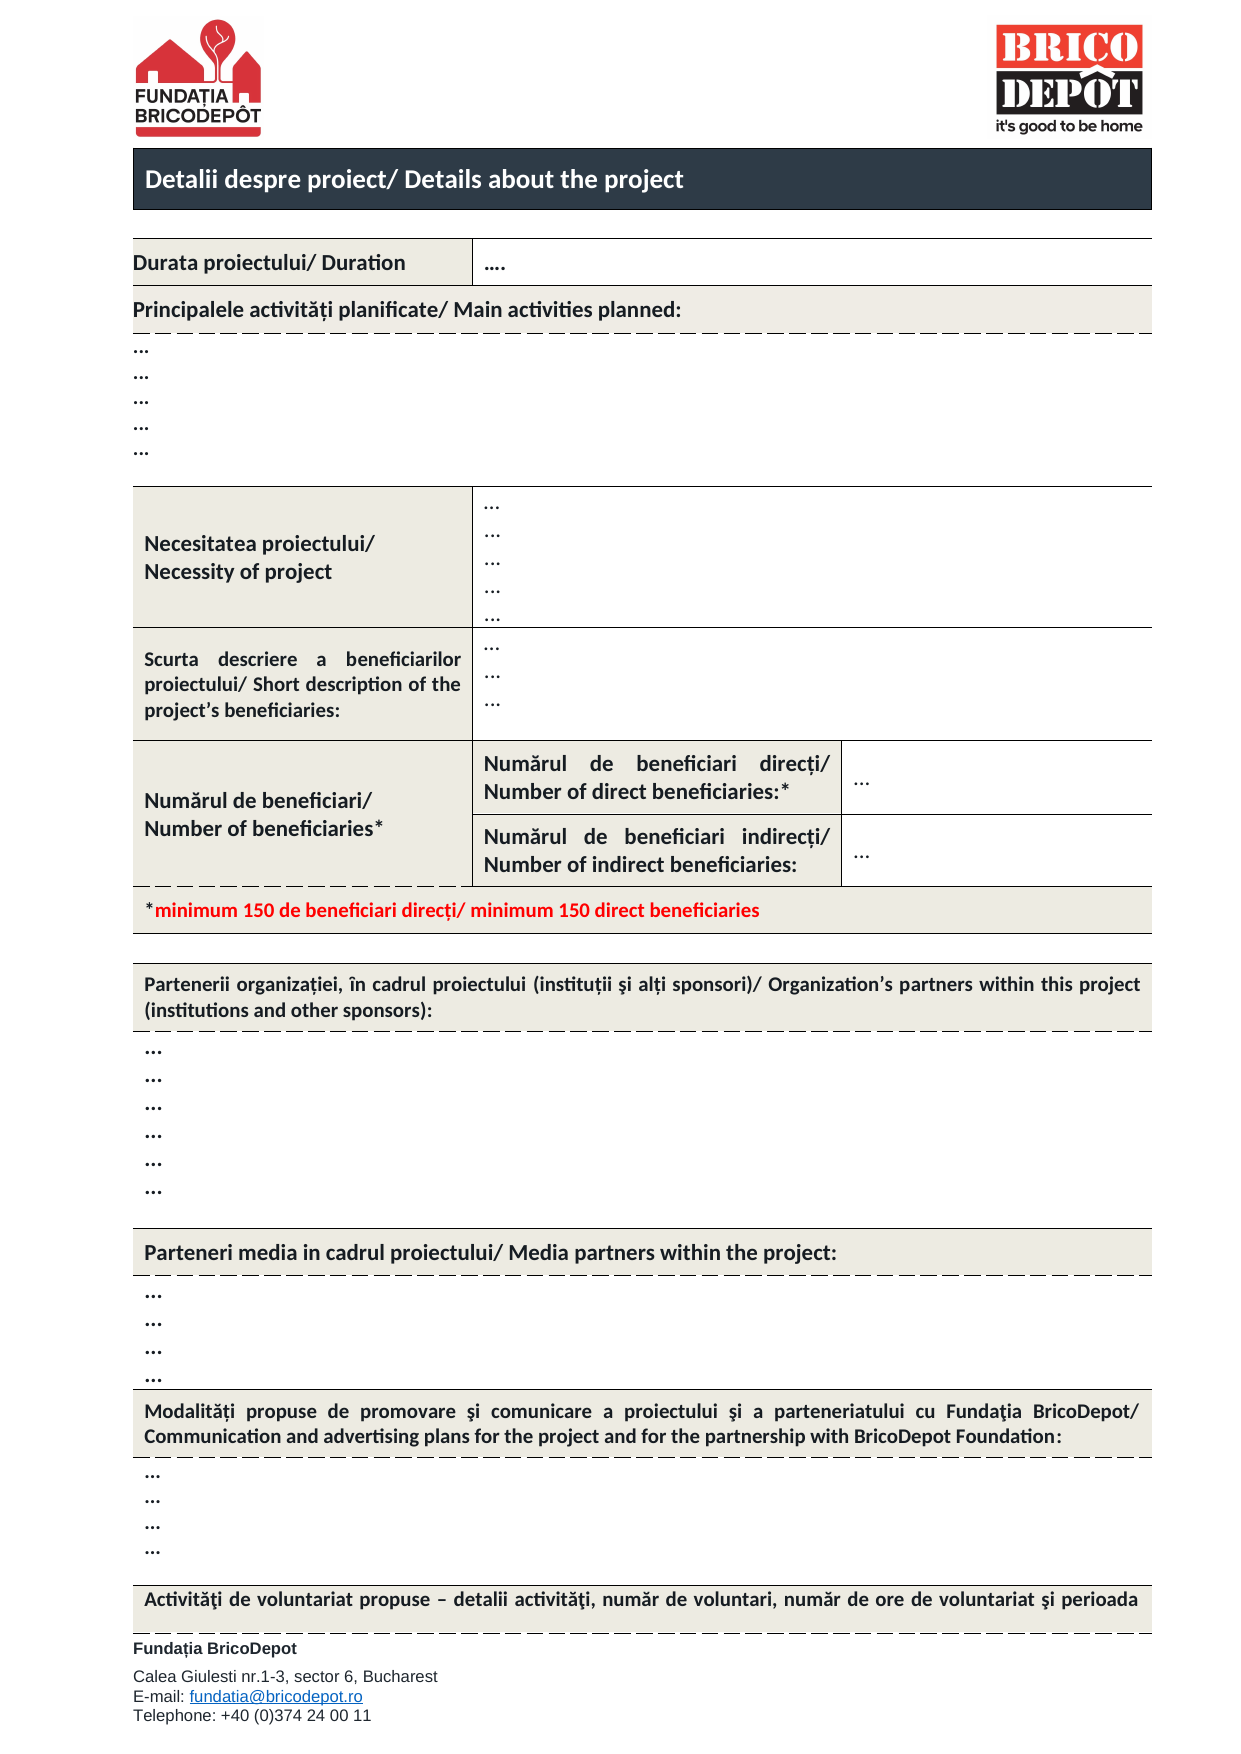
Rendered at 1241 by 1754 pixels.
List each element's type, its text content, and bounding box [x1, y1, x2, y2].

table_cell ... [842, 815, 1152, 886]
table_cell ... [842, 741, 1152, 813]
table_cell Numărul de beneficiari/ Number of beneficiaries* [133, 741, 472, 886]
table_cell Necesitatea proiectului/ Necessity of project [133, 487, 472, 627]
table_cell Scurta descriere a beneficiarilor proiectului/ Short description of the project’s beneficiaries: [133, 628, 472, 740]
table_cell *minimum 150 de beneficiari direcţi/ minimum 150 direct beneficiaries [133, 886, 1152, 933]
table_header Durata proiectului/ Duration [133, 239, 472, 285]
table_cell ... ... ... ... ... ... [133, 1031, 1152, 1228]
table_cell Numărul de beneficiari indirecţi/ Number of indirect beneficiaries: [473, 815, 841, 886]
table_cell ... ... ... ... [133, 1457, 1152, 1585]
picture [987, 15, 1152, 139]
table_cell … ... ... [473, 628, 1152, 740]
table_cell … ... ... ... ... [473, 487, 1152, 627]
picture [132, 16, 265, 140]
table_header …. [473, 239, 1152, 285]
table_header Partenerii organizaţiei, ȋn cadrul proiectului (instituții şi alți sponsori)/ Organization’s partners within this project (institutions and other sponsors): [133, 964, 1152, 1031]
table_cell Principalele activități planificate/ Main activities planned: [133, 286, 1152, 333]
table_cell ... ... ... ... ... [133, 333, 1152, 486]
table_cell ... ... ... ... [133, 1275, 1152, 1388]
table_header Detalii despre proiect/ Details about the project [134, 149, 1151, 209]
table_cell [133, 1586, 1152, 1632]
table_cell Modalități propuse de promovare şi comunicare a proiectului şi a parteneriatului cu Fundaţia BricoDepot/ Communication and advertising plans for the project and for the partnership with BricoDepot Foundation: [133, 1390, 1152, 1457]
table_cell Numărul de beneficiari direcţi/ Number of direct beneficiaries:* [473, 741, 841, 813]
table_cell Parteneri media in cadrul proiectului/ Media partners within the project: [133, 1229, 1152, 1275]
